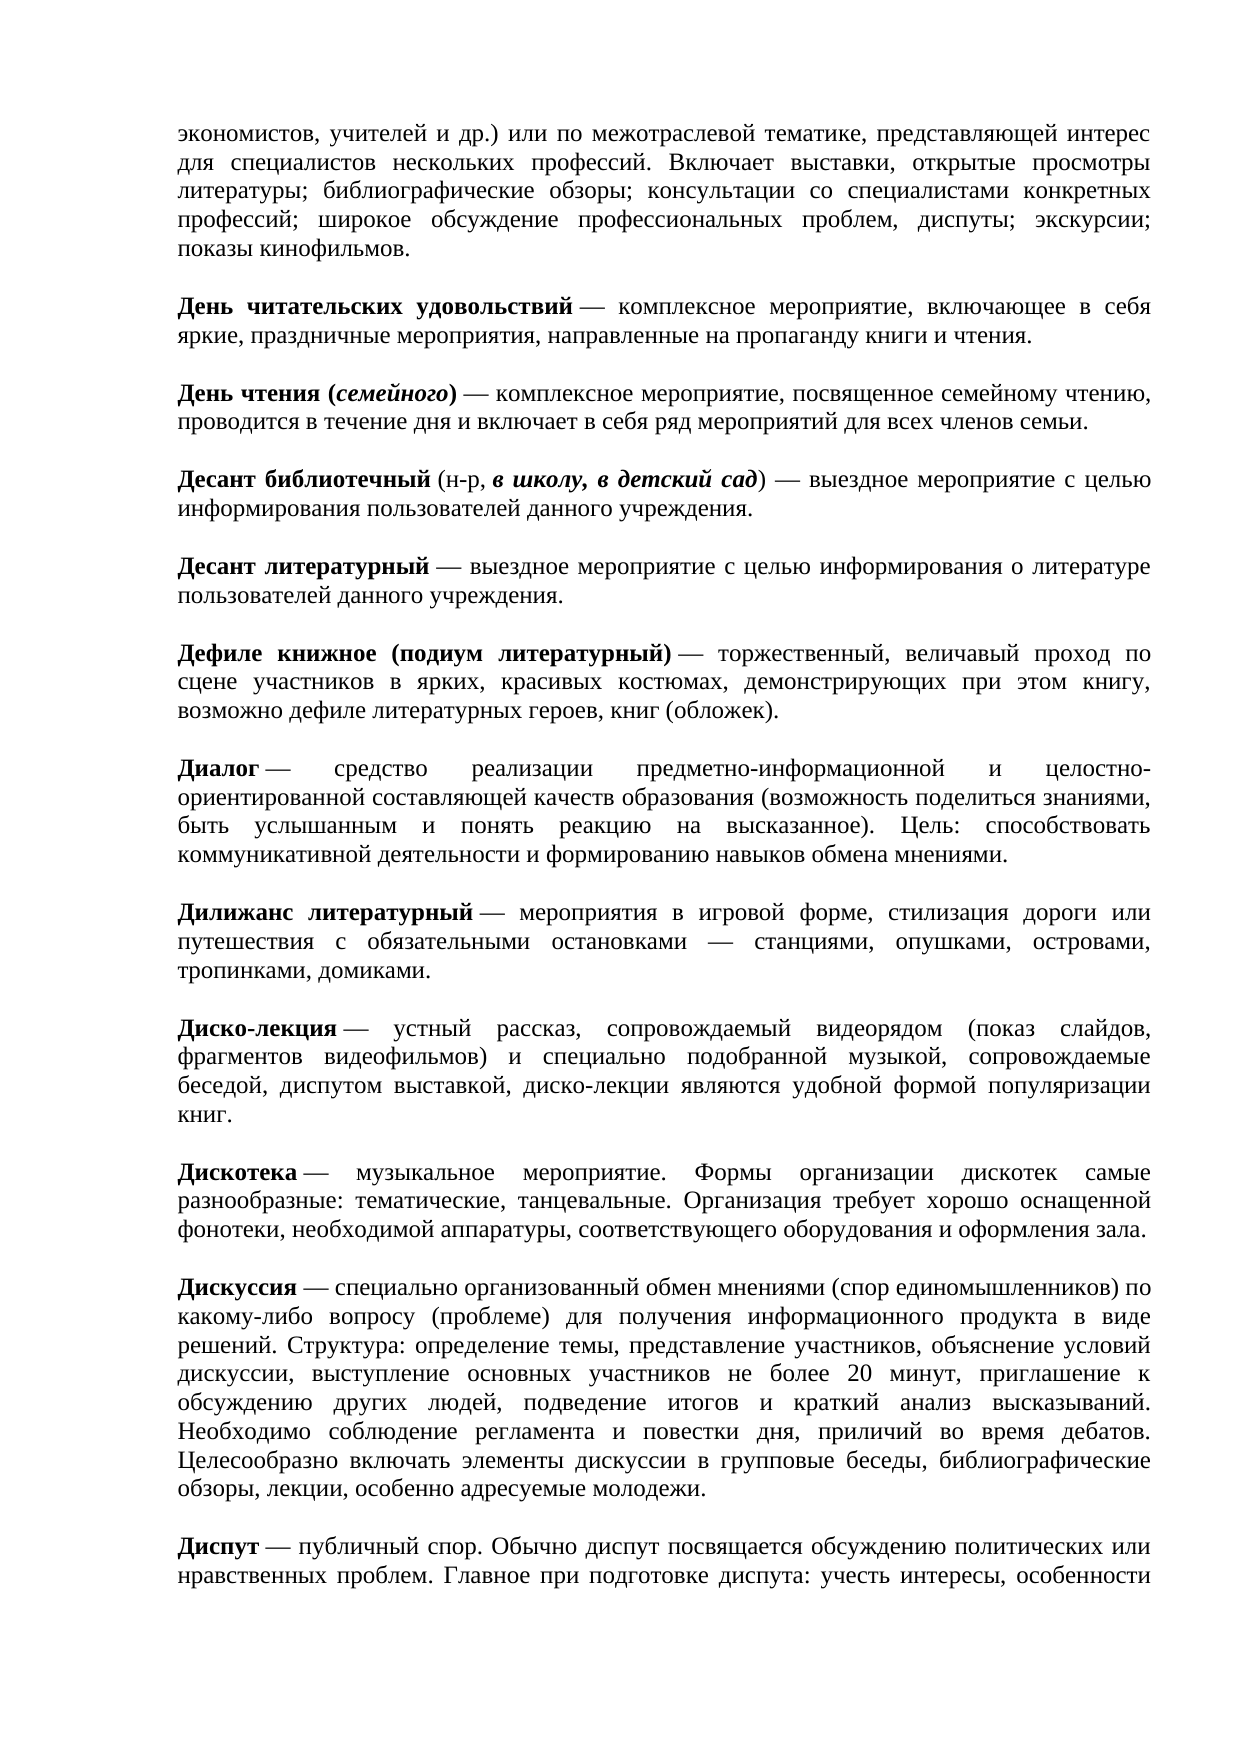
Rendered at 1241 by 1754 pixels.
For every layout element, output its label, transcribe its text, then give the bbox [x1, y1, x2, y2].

text Десант литературный — выездное мероприятие с целью информирования о литературе пользователей данного учреждения. [177, 551, 1152, 608]
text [177, 1531, 1152, 1589]
text Десант библиотечный (н-р, в школу, в детский сад) — выездное мероприятие с целью информирования пользователей данного учреждения. [177, 464, 1152, 522]
text Дефиле книжное (подиум литературный) — торжественный, величавый проход по сцене участников в ярких, красивых костюмах, демонстрирующих при этом книгу, возможно дефиле литературных героев, книг (обложек). [177, 638, 1152, 724]
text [177, 118, 1152, 262]
text Дискуссия — специально организованный обмен мнениями (спор единомышленников) по какому-либо вопросу (проблеме) для получения информационного продукта в виде решений. Структура: определение темы, представление участников, объяснение условий дискуссии, выступление основных участников не более 20 минут, приглашение к обсуждению других людей, подведение итогов и краткий анализ высказываний. Необходимо соблюдение регламента и повестки дня, приличий во время дебатов. Целесообразно включать элементы дискуссии в групповые беседы, библиографические обзоры, лекции, особенно адресуемые молодежи. [177, 1272, 1152, 1502]
text Диалог — средство реализации предметно-информационной и целостно-ориентированной составляющей качеств образования (возможность поделиться знаниями, быть услышанным и понять реакцию на высказанное). Цель: способствовать коммуникативной деятельности и формированию навыков обмена мнениями. [177, 753, 1152, 868]
text День чтения (семейного) — комплексное мероприятие, посвященное семейному чтению, проводится в течение дня и включает в себя ряд мероприятий для всех членов семьи. [177, 378, 1152, 435]
text День читательских удовольствий — комплексное мероприятие, включающее в себя яркие, праздничные мероприятия, направленные на пропаганду книги и чтения. [177, 291, 1152, 348]
text Дилижанс литературный — мероприятия в игровой форме, стилизация дороги или путешествия с обязательными остановками — станциями, опушками, островами, тропинками, домиками. [177, 897, 1152, 983]
text Диско-лекция — устный рассказ, сопровождаемый видеорядом (показ слайдов, фрагментов видеофильмов) и специально подобранной музыкой, сопровождаемые беседой, диспутом выставкой, диско-лекции являются удобной формой популяризации книг. [177, 1013, 1152, 1128]
text Дискотека — музыкальное мероприятие. Формы организации дискотек самые разнообразные: тематические, танцевальные. Организация требует хорошо оснащенной фонотеки, необходимой аппаратуры, соответствующего оборудования и оформления зала. [177, 1157, 1152, 1243]
